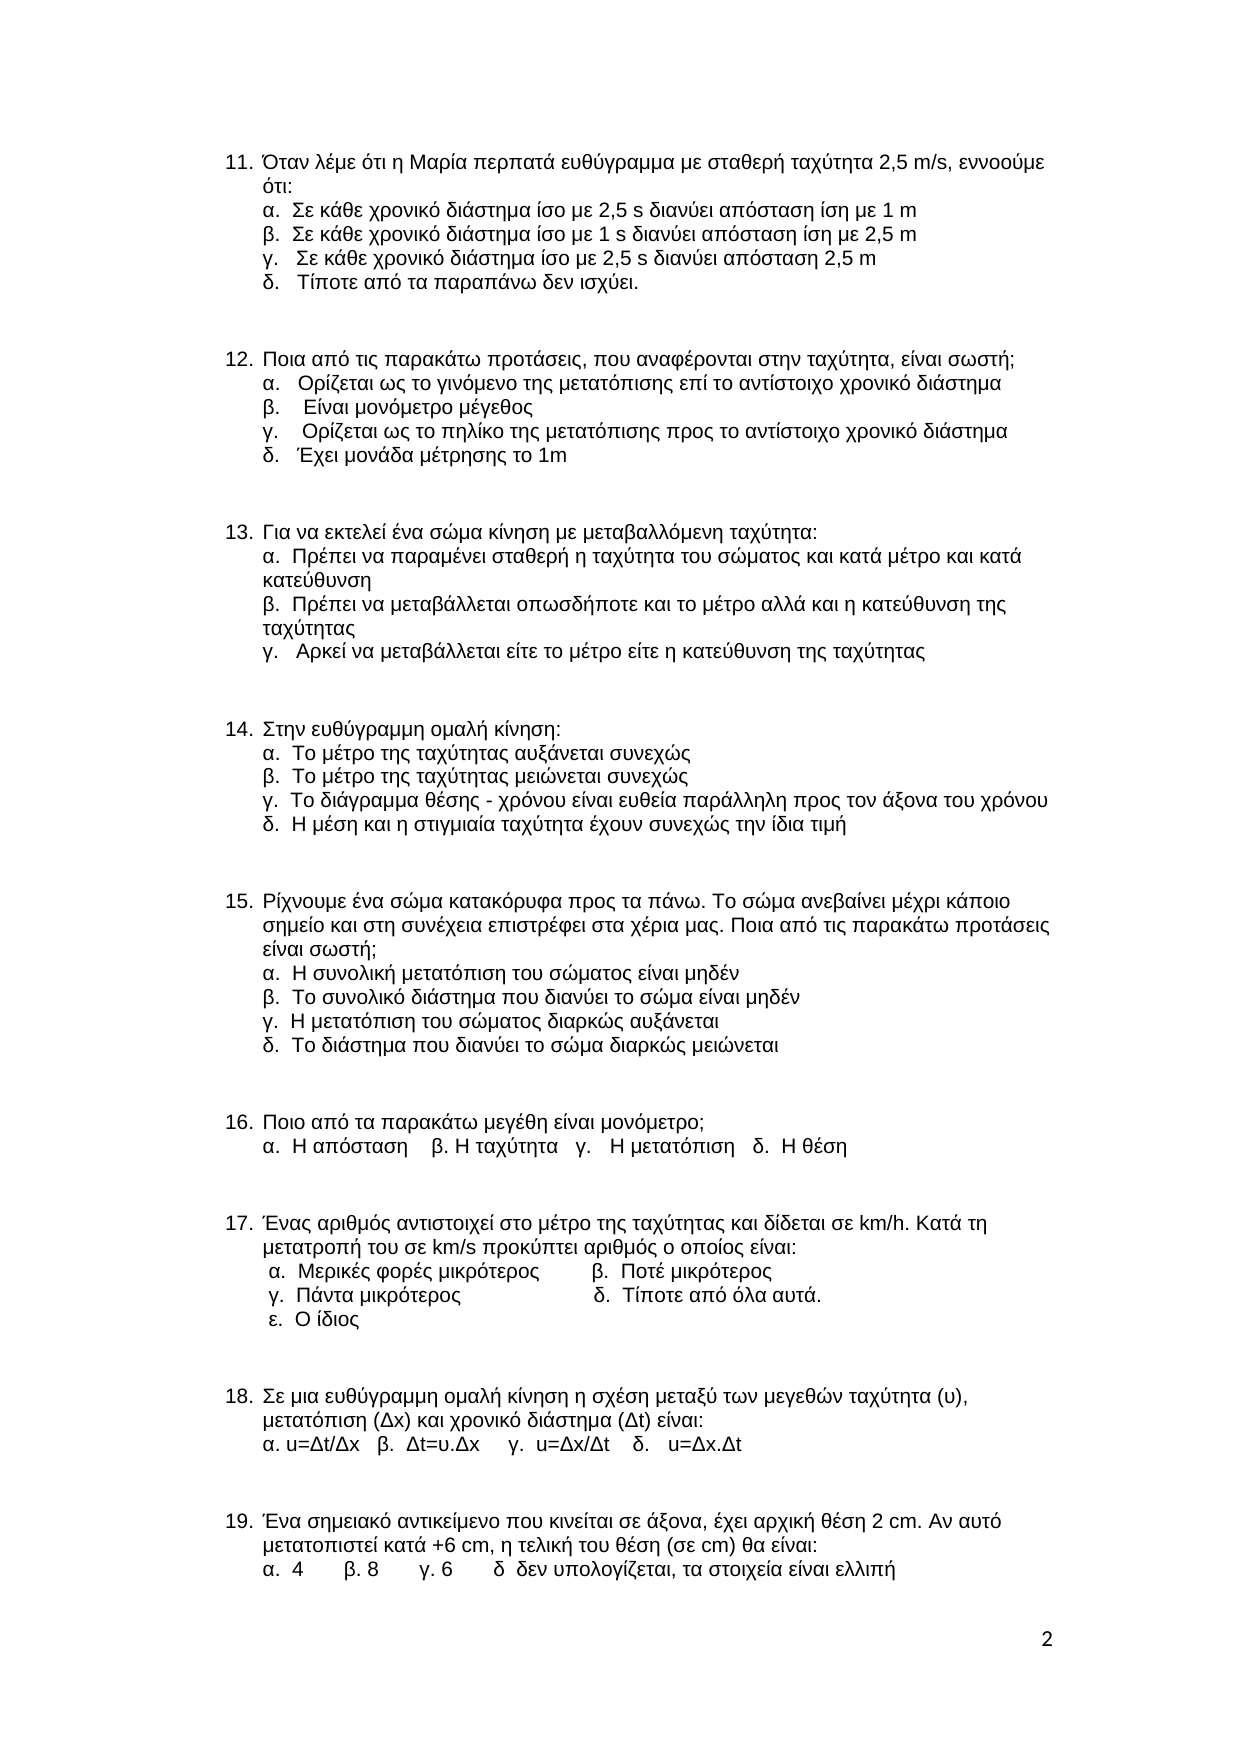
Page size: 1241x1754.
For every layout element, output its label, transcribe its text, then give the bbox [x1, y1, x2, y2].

list α. 4 β. 8 γ. 6 δ δεν υπολογίζεται, τα στοιχεία είναι ελλιπή [262, 1556, 1053, 1580]
list Για να εκτελεί ένα σώμα κίνηση με μεταβαλλόμενη ταχύτητα: [225, 519, 1053, 543]
list γ. Σε κάθε χρονικό διάστημα ίσο με 2,5 s διανύει απόσταση 2,5 m [262, 246, 1053, 270]
list α. Σε κάθε χρονικό διάστημα ίσο με 2,5 s διανύει απόσταση ίση με 1 m [262, 198, 1053, 222]
list γ. Πάντα μικρότερος δ. Τίποτε από όλα αυτά. [262, 1283, 1053, 1307]
list α. Μερικές φορές μικρότερος β. Ποτέ μικρότερος [262, 1259, 1053, 1283]
list α. u=Δt/Δx β. Δt=υ.Δx γ. u=Δx/Δt δ. u=Δx.Δt [262, 1432, 1053, 1456]
list Ένας αριθμός αντιστοιχεί στο μέτρο της ταχύτητας και δίδεται σε km/h. Κατά τη μετατροπή του σε km/s προκύπτει αριθμός ο οποίος είναι: [225, 1211, 1053, 1259]
list β. Είναι μονόμετρο μέγεθος [262, 395, 1053, 419]
list Όταν λέμε ότι η Μαρία περπατά ευθύγραμμα με σταθερή ταχύτητα 2,5 m/s, εννοούμε ότι: [225, 150, 1053, 198]
list α. Ορίζεται ως το γινόμενο της μετατόπισης επί το αντίστοιχο χρονικό διάστημα [262, 371, 1053, 395]
list ε. Ο ίδιος [262, 1307, 1053, 1331]
list Στην ευθύγραμμη ομαλή κίνηση: [225, 716, 1053, 740]
list γ. Ορίζεται ως το πηλίκο της μετατόπισης προς το αντίστοιχο χρονικό διάστημα [262, 419, 1053, 443]
list β. Σε κάθε χρονικό διάστημα ίσο με 1 s διανύει απόσταση ίση με 2,5 m [262, 222, 1053, 246]
list β. Πρέπει να μεταβάλλεται οπωσδήποτε και το μέτρο αλλά και η κατεύθυνση της ταχύτητας [262, 591, 1053, 639]
list γ. Το διάγραμμα θέσης - χρόνου είναι ευθεία παράλληλη προς τον άξονα του χρόνου [262, 788, 1053, 812]
list β. Το μέτρο της ταχύτητας μειώνεται συνεχώς [262, 764, 1053, 788]
list γ. Αρκεί να μεταβάλλεται είτε το μέτρο είτε η κατεύθυνση της ταχύτητας [262, 639, 1053, 663]
list Ποιο από τα παρακάτω μεγέθη είναι μονόμετρο; [225, 1110, 1053, 1134]
list γ. Η μετατόπιση του σώματος διαρκώς αυξάνεται [262, 1009, 1053, 1033]
list δ. Έχει μονάδα μέτρησης το 1m [262, 443, 1053, 467]
list α. Το μέτρο της ταχύτητας αυξάνεται συνεχώς [262, 740, 1053, 764]
list Ένα σημειακό αντικείμενο που κινείται σε άξονα, έχει αρχική θέση 2 cm. Αν αυτό μετατοπιστεί κατά +6 cm, η τελική του θέση (σε cm) θα είναι: [225, 1508, 1053, 1556]
list Σε μια ευθύγραμμη ομαλή κίνηση η σχέση μεταξύ των μεγεθών ταχύτητα (υ), μετατόπιση (Δx) και χρονικό διάστημα (Δt) είναι: [225, 1384, 1053, 1432]
list α. Πρέπει να παραμένει σταθερή η ταχύτητα του σώματος και κατά μέτρο και κατά κατεύθυνση [262, 543, 1053, 591]
list δ. Η μέση και η στιγμιαία ταχύτητα έχουν συνεχώς την ίδια τιμή [262, 812, 1053, 836]
list α. Η συνολική μετατόπιση του σώματος είναι μηδέν [262, 961, 1053, 985]
list Ρίχνουμε ένα σώμα κατακόρυφα προς τα πάνω. Το σώμα ανεβαίνει μέχρι κάποιο σημείο και στη συνέχεια επιστρέφει στα χέρια μας. Ποια από τις παρακάτω προτάσεις είναι σωστή; [225, 889, 1053, 961]
list δ. Το διάστημα που διανύει το σώμα διαρκώς μειώνεται [262, 1033, 1053, 1057]
list Ποια από τις παρακάτω προτάσεις, που αναφέρονται στην ταχύτητα, είναι σωστή; [225, 347, 1053, 371]
list δ. Τίποτε από τα παραπάνω δεν ισχύει. [262, 270, 1053, 294]
list α. Η απόσταση β. Η ταχύτητα γ. Η μετατόπιση δ. Η θέση [262, 1134, 1053, 1158]
list β. Το συνολικό διάστημα που διανύει το σώμα είναι μηδέν [262, 985, 1053, 1009]
